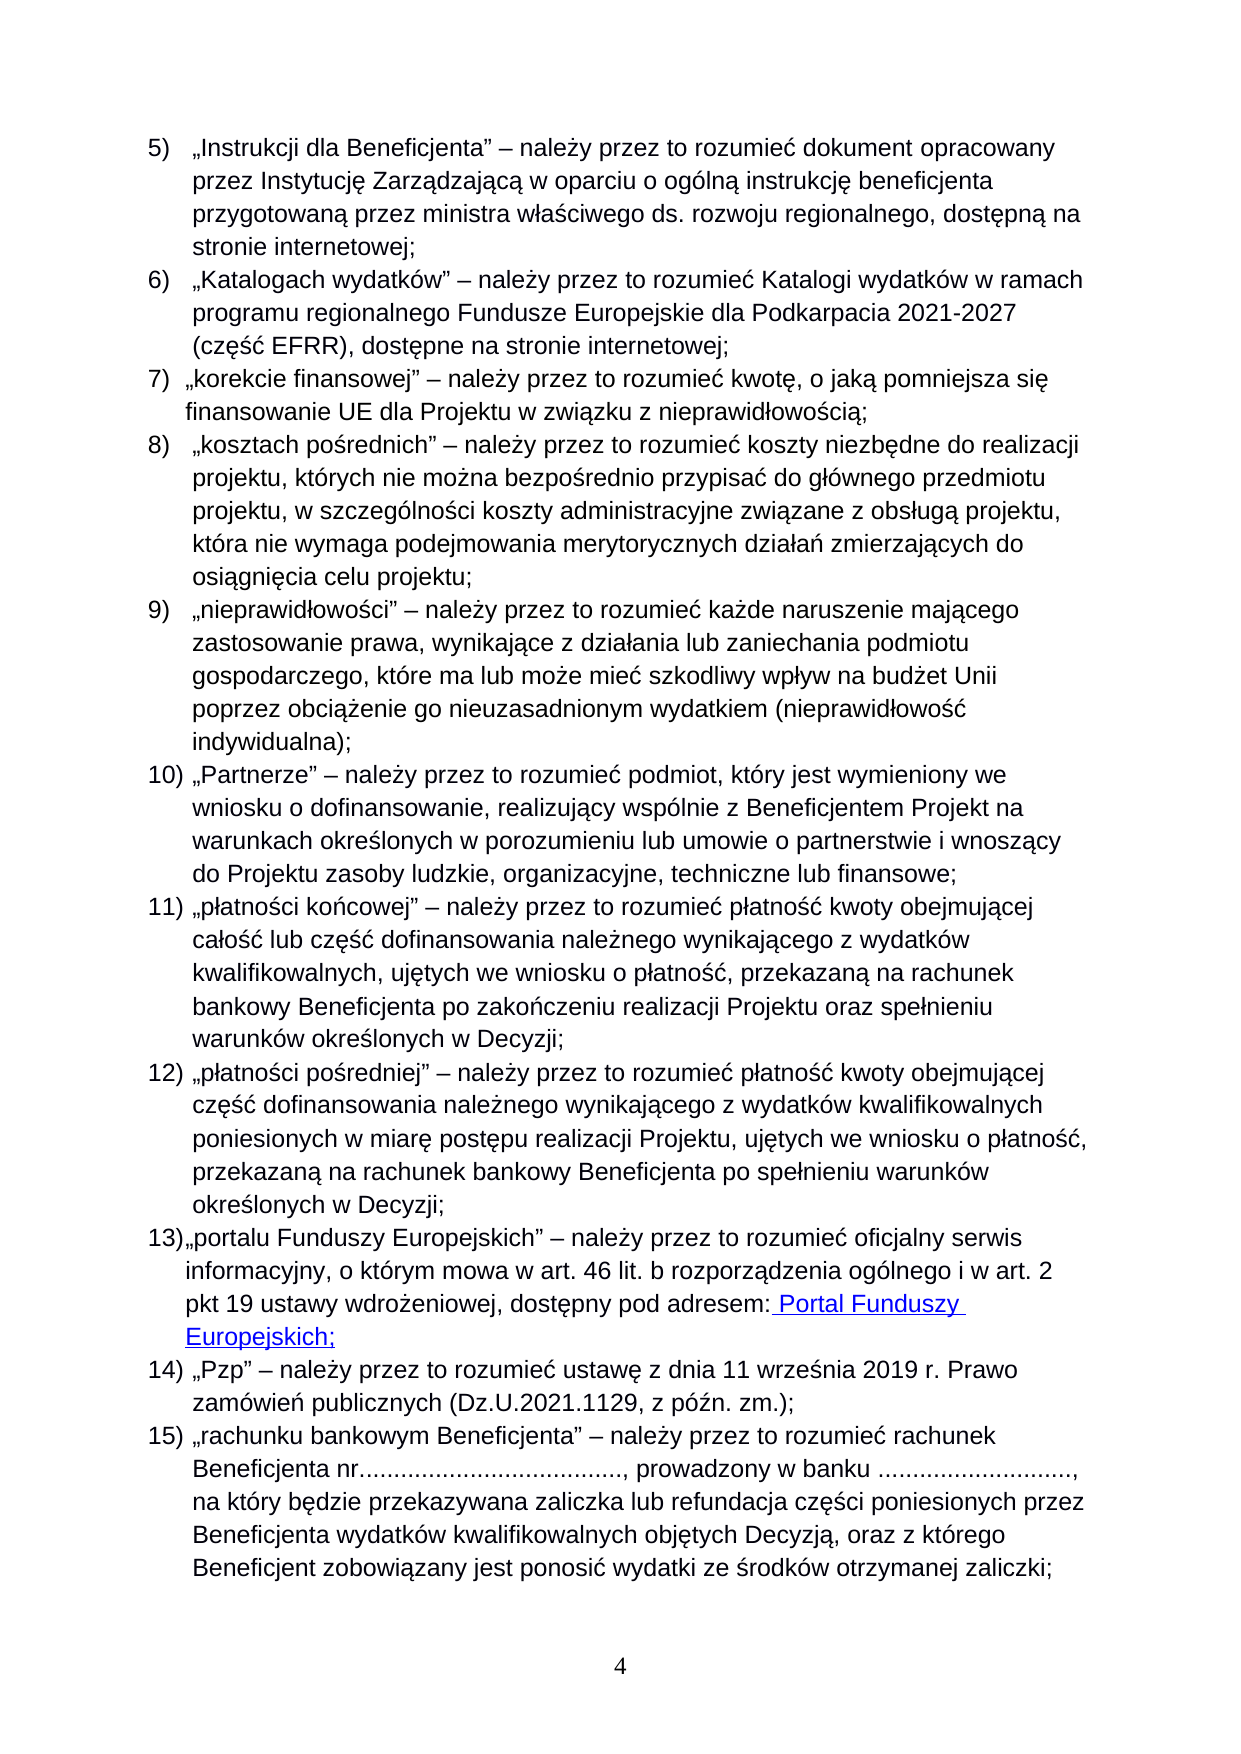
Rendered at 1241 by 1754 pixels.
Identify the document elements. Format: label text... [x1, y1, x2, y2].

list „korekcie finansowej” – należy przez to rozumieć kwotę, o jaką pomniejsza się finansowanie UE dla Projektu w związku z nieprawidłowością; [148, 364, 1093, 426]
list „płatności końcowej” – należy przez to rozumieć płatność kwoty obejmującej całość lub część dofinansowania należnego wynikającego z wydatków kwalifikowalnych, ujętych we wniosku o płatność, przekazaną na rachunek bankowy Beneficjenta po zakończeniu realizacji Projektu oraz spełnieniu warunków określonych w Decyzji; [148, 892, 1093, 1053]
list „kosztach pośrednich” – należy przez to rozumieć koszty niezbędne do realizacji projektu, których nie można bezpośrednio przypisać do głównego przedmiotu projektu, w szczególności koszty administracyjne związane z obsługą projektu, która nie wymaga podejmowania merytorycznych działań zmierzających do osiągnięcia celu projektu; [148, 430, 1093, 591]
list „rachunku bankowym Beneficjenta” – należy przez to rozumieć rachunek Beneficjenta nr......................................, prowadzony w banku ............................, na który będzie przekazywana zaliczka lub refundacja części poniesionych przez Beneficjenta wydatków kwalifikowalnych objętych Decyzją, oraz z którego Beneficjent zobowiązany jest ponosić wydatki ze środków otrzymanej zaliczki; [148, 1421, 1093, 1582]
list „Pzp” – należy przez to rozumieć ustawę z dnia 11 września 2019 r. Prawo zamówień publicznych (Dz.U.2021.1129, z późn. zm.); [148, 1355, 1093, 1416]
list „Katalogach wydatków” – należy przez to rozumieć Katalogi wydatków w ramach programu regionalnego Fundusze Europejskie dla Podkarpacia 2021-2027 (część EFRR), dostępne na stronie internetowej; [148, 265, 1093, 360]
list „płatności pośredniej” – należy przez to rozumieć płatność kwoty obejmującej część dofinansowania należnego wynikającego z wydatków kwalifikowalnych poniesionych w miarę postępu realizacji Projektu, ujętych we wniosku o płatność, przekazaną na rachunek bankowy Beneficjenta po spełnieniu warunków określonych w Decyzji; [148, 1057, 1093, 1218]
list „portalu Funduszy Europejskich” – należy przez to rozumieć oficjalny serwis informacyjny, o którym mowa w art. 46 lit. b rozporządzenia ogólnego i w art. 2 pkt 19 ustawy wdrożeniowej, dostępny pod adresem: Portal Funduszy Europejskich; [148, 1223, 1093, 1350]
list „nieprawidłowości” – należy przez to rozumieć każde naruszenie mającego zastosowanie prawa, wynikające z działania lub zaniechania podmiotu gospodarczego, które ma lub może mieć szkodliwy wpływ na budżet Unii poprzez obciążenie go nieuzasadnionym wydatkiem (nieprawidłowość indywidualna); [148, 595, 1093, 756]
list „Instrukcji dla Beneficjenta” – należy przez to rozumieć dokument opracowany przez Instytucję Zarządzającą w oparciu o ogólną instrukcję beneficjenta przygotowaną przez ministra właściwego ds. rozwoju regionalnego, dostępną na stronie internetowej; [148, 133, 1093, 261]
list „Partnerze” – należy przez to rozumieć podmiot, który jest wymieniony we wniosku o dofinansowanie, realizujący wspólnie z Beneficjentem Projekt na warunkach określonych w porozumieniu lub umowie o partnerstwie i wnoszący do Projektu zasoby ludzkie, organizacyjne, techniczne lub finansowe; [148, 760, 1093, 888]
